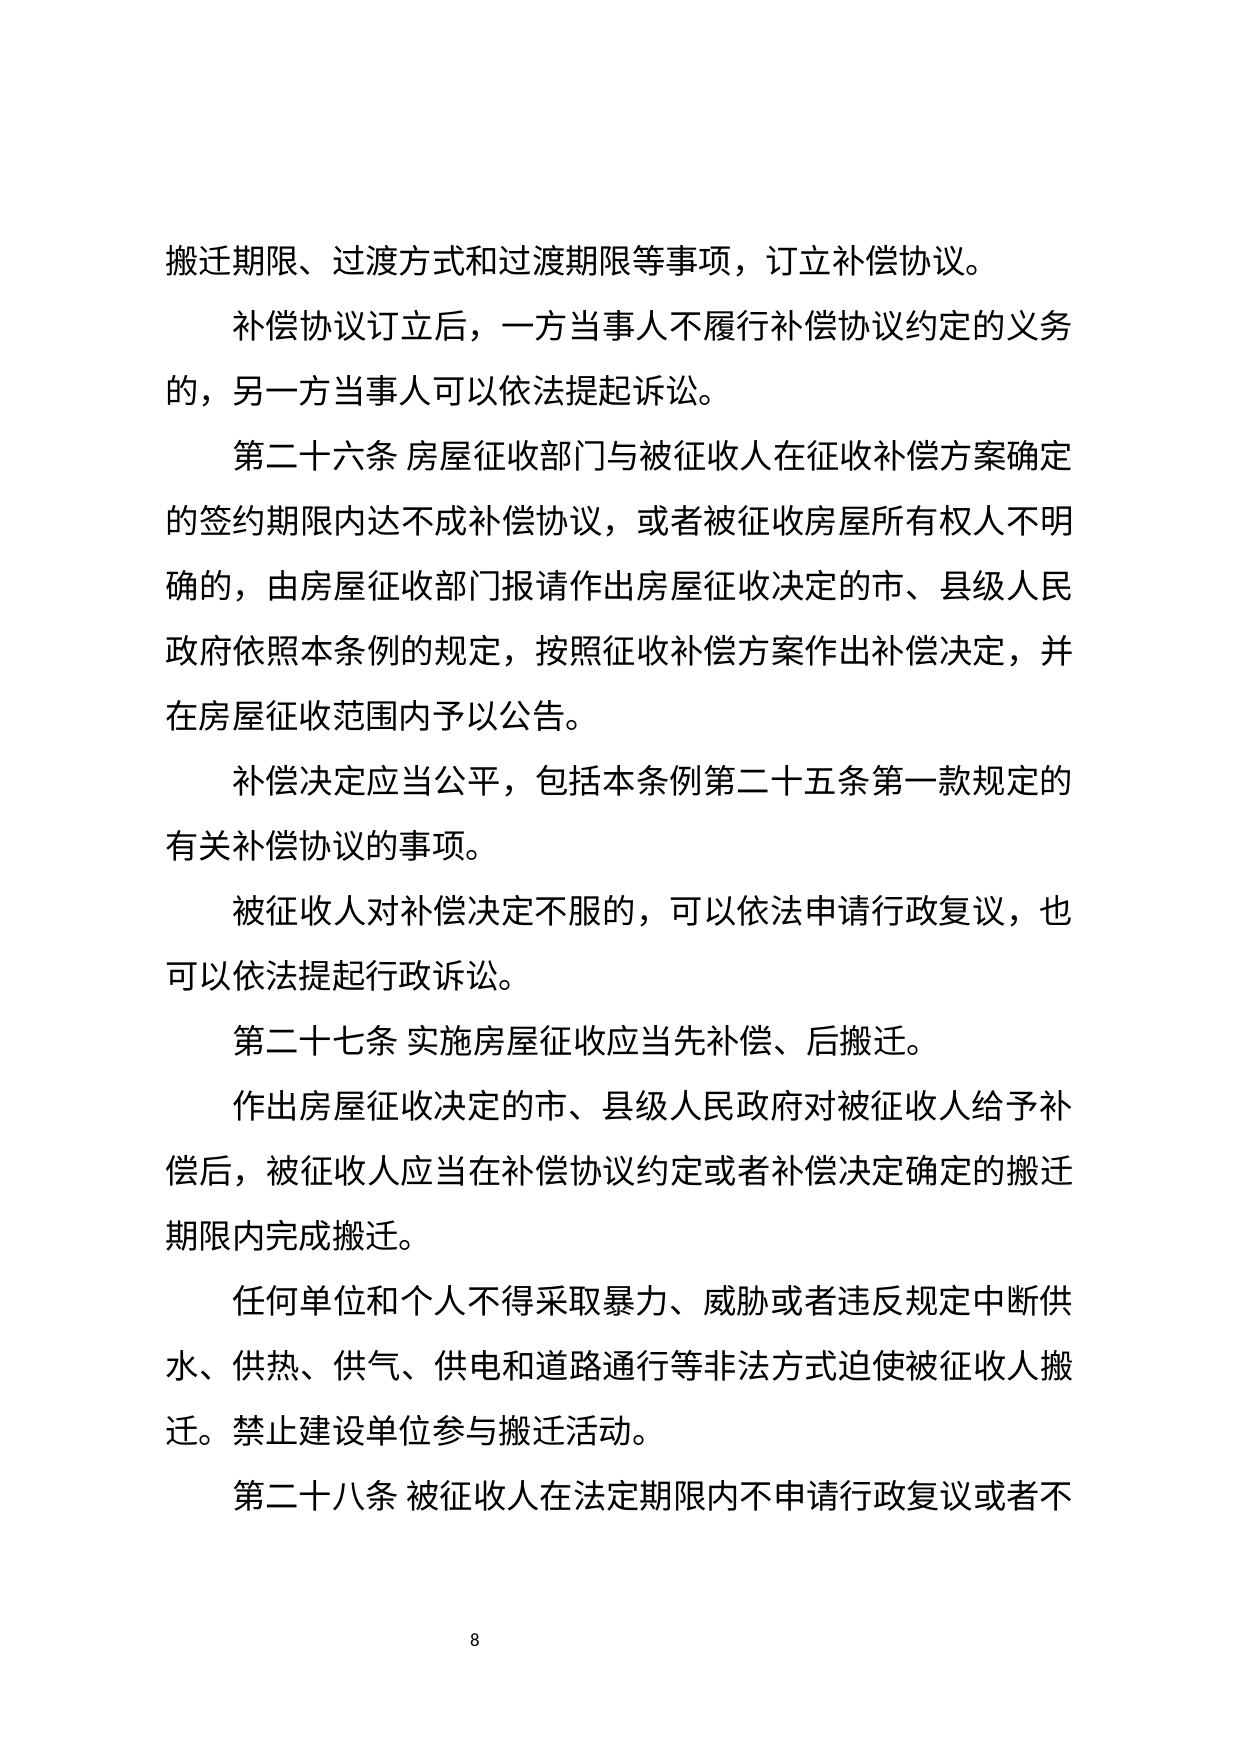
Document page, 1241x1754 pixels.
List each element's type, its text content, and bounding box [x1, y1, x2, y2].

text 补偿决定应当公平，包括本条例第二十五条第一款规定的有关补偿协议的事项。 [165, 747, 1075, 877]
text 作出房屋征收决定的市、县级人民政府对被征收人给予补偿后，被征收人应当在补偿协议约定或者补偿决定确定的搬迁期限内完成搬迁。 [165, 1072, 1075, 1267]
text 补偿协议订立后，一方当事人不履行补偿协议约定的义务的，另一方当事人可以依法提起诉讼。 [165, 292, 1075, 422]
text 第二十六条 房屋征收部门与被征收人在征收补偿方案确定的签约期限内达不成补偿协议，或者被征收房屋所有权人不明确的，由房屋征收部门报请作出房屋征收决定的市、县级人民政府依照本条例的规定，按照征收补偿方案作出补偿决定，并在房屋征收范围内予以公告。 [165, 422, 1075, 747]
text 任何单位和个人不得采取暴力、威胁或者违反规定中断供水、供热、供气、供电和道路通行等非法方式迫使被征收人搬迁。禁止建设单位参与搬迁活动。 [165, 1267, 1075, 1462]
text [165, 227, 1075, 292]
text 被征收人对补偿决定不服的，可以依法申请行政复议，也可以依法提起行政诉讼。 [165, 877, 1075, 1007]
text 第二十七条 实施房屋征收应当先补偿、后搬迁。 [165, 1007, 1075, 1072]
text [165, 1462, 1075, 1527]
